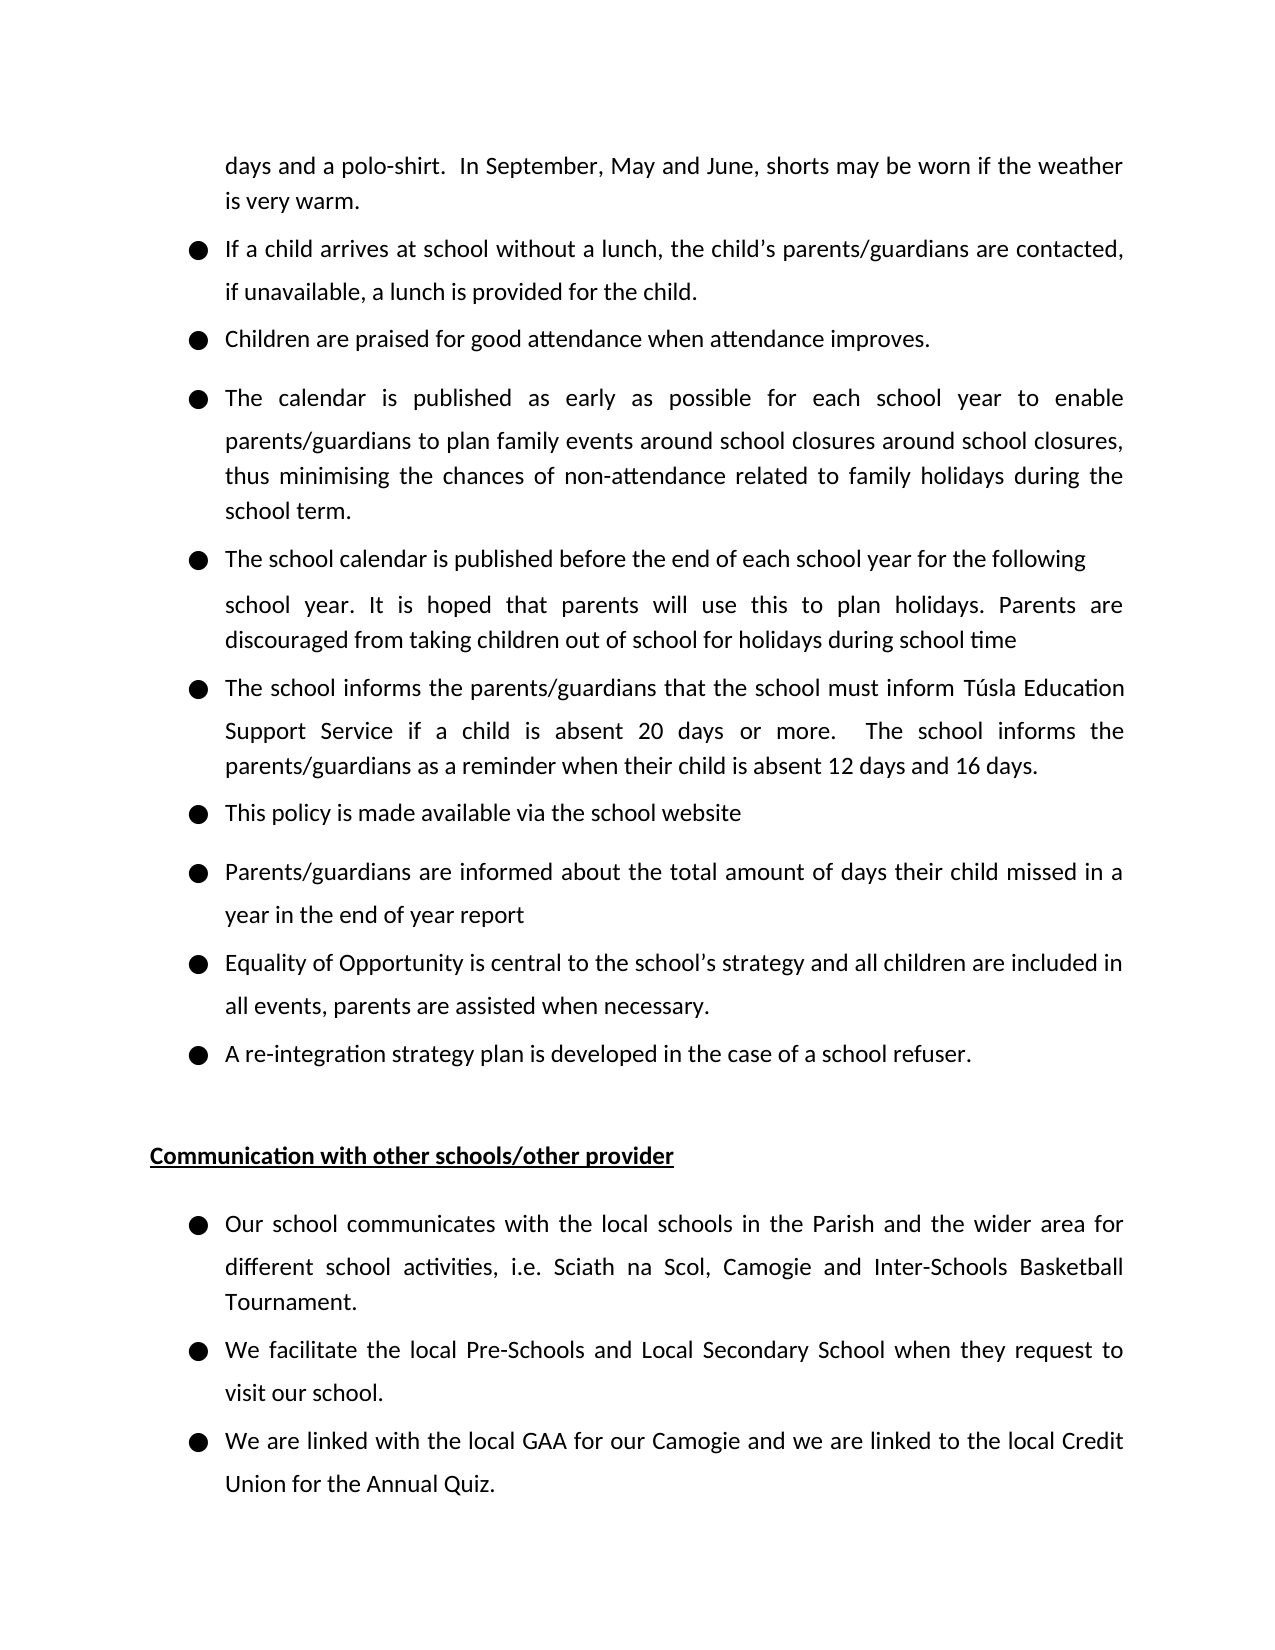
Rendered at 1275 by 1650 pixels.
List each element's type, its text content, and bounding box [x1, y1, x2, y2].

list Equality of Opportunity is central to the school’s strategy and all children are included in all events, parents are assisted when necessary. [187, 934, 1125, 1021]
list The calendar is published as early as possible for each school year to enable parents/guardians to plan family events around school closures around school closures, thus minimising the chances of non-attendance related to family holidays during the school term. [187, 369, 1125, 526]
list If a child arrives at school without a lunch, the child’s parents/guardians are contacted, if unavailable, a lunch is provided for the child. [187, 220, 1125, 306]
text Communication with other schools/other provider [150, 1140, 1125, 1170]
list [187, 150, 1125, 216]
list A re-integration strategy plan is developed in the case of a school refuser. [187, 1025, 1125, 1076]
list Children are praised for good attendance when attendance improves. [187, 311, 1125, 362]
list The school informs the parents/guardians that the school must inform Túsla Education Support Service if a child is absent 20 days or more. The school informs the parents/guardians as a reminder when their child is absent 12 days and 16 days. [187, 659, 1125, 780]
list We are linked with the local GAA for our Camogie and we are linked to the local Credit Union for the Annual Quiz. [187, 1412, 1125, 1498]
text school year. It is hoped that parents will use this to plan holidays. Parents are discouraged from taking children out of school for holidays during school time [225, 589, 1125, 655]
list The school calendar is published before the end of each school year for the following [187, 530, 1125, 582]
list Parents/guardians are informed about the total amount of days their child missed in a year in the end of year report [187, 844, 1125, 930]
list We facilitate the local Pre-Schools and Local Secondary School when they request to visit our school. [187, 1321, 1125, 1408]
list This policy is made available via the school website [187, 785, 1125, 836]
list Our school communicates with the local schools in the Parish and the wider area for different school activities, i.e. Sciath na Scol, Camogie and Inter-Schools Basketball Tournament. [187, 1196, 1125, 1317]
